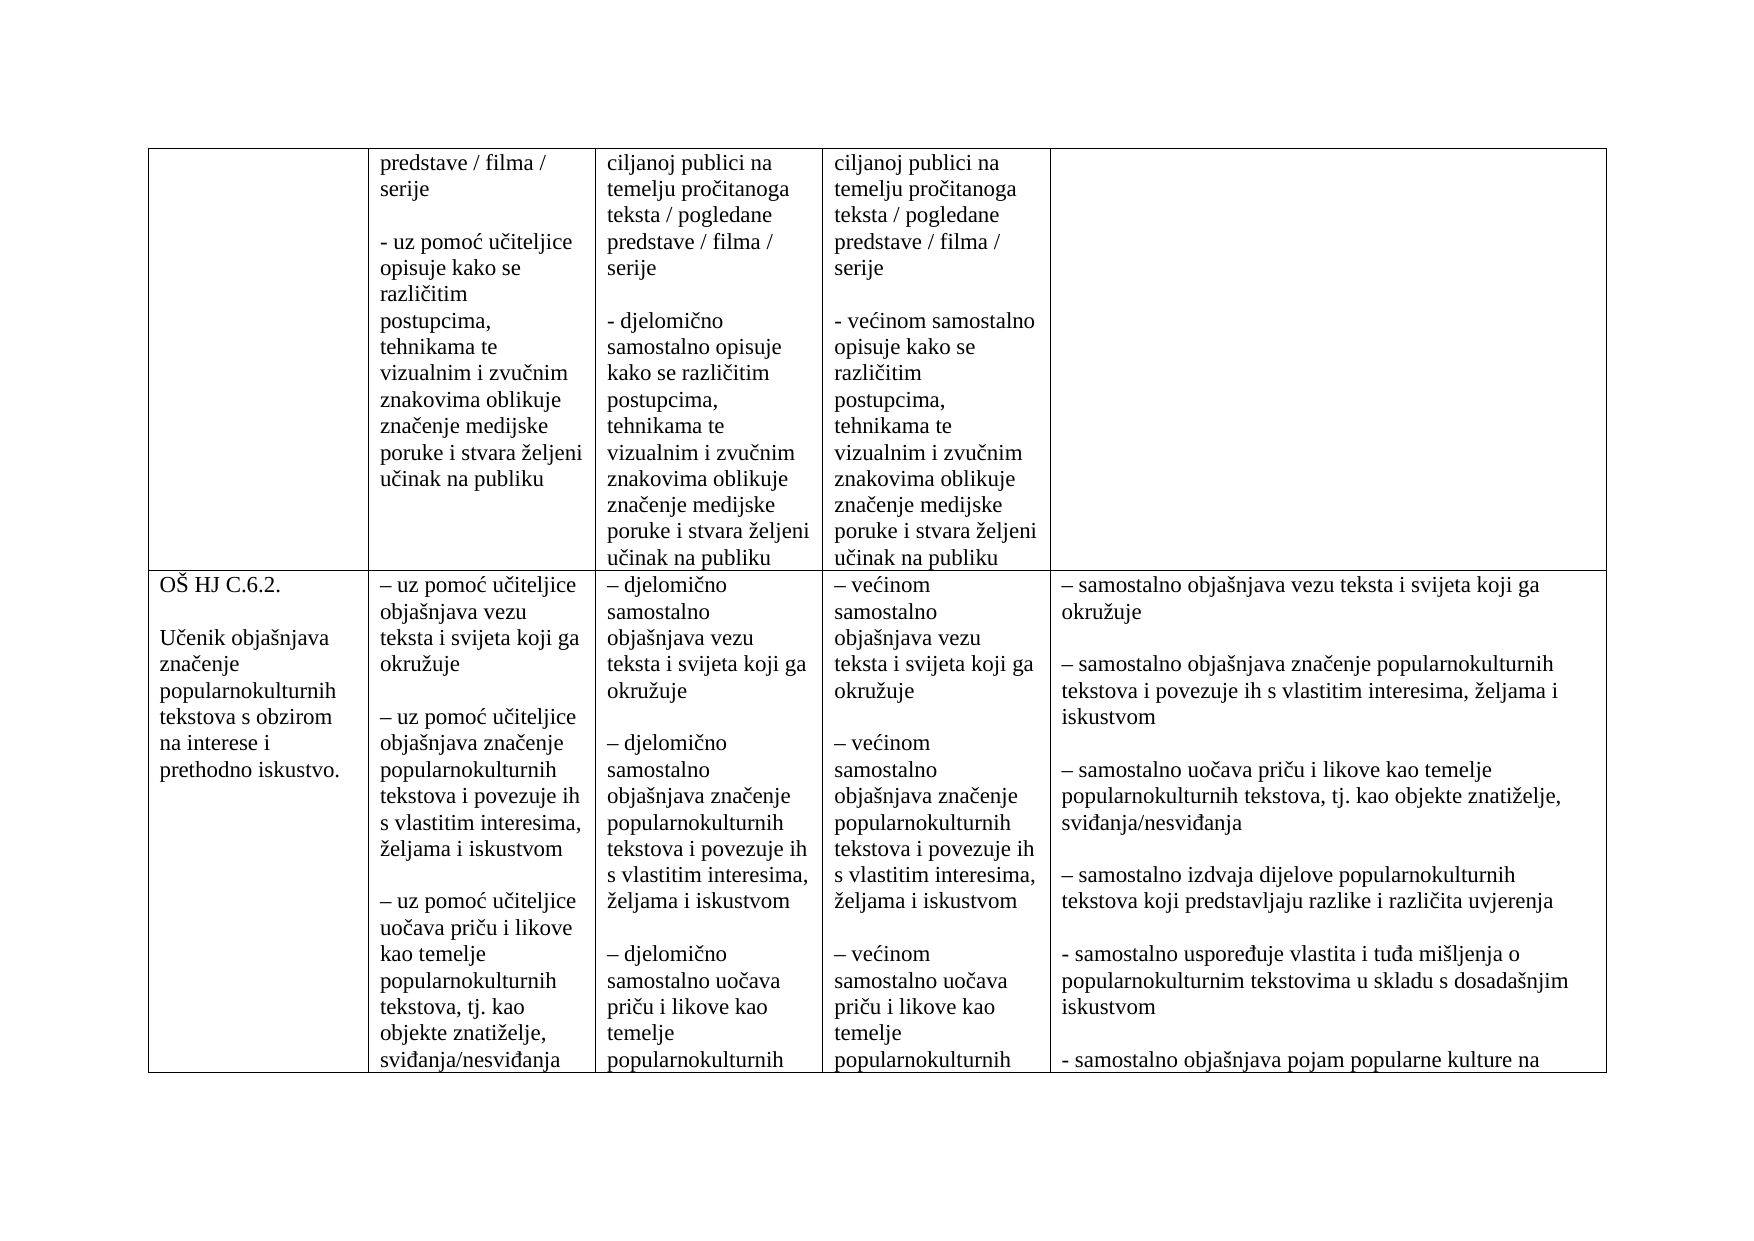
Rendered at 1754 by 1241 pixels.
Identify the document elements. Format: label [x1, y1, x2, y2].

table_cell [369, 571, 595, 1072]
table_cell [1051, 149, 1606, 570]
table_cell [1051, 571, 1606, 1072]
table_cell [149, 149, 368, 570]
table_cell [369, 149, 595, 570]
table_cell [149, 571, 368, 1072]
table_cell [596, 571, 822, 1072]
table_cell [823, 571, 1050, 1072]
table_cell [823, 149, 1050, 570]
table_cell [596, 149, 822, 570]
